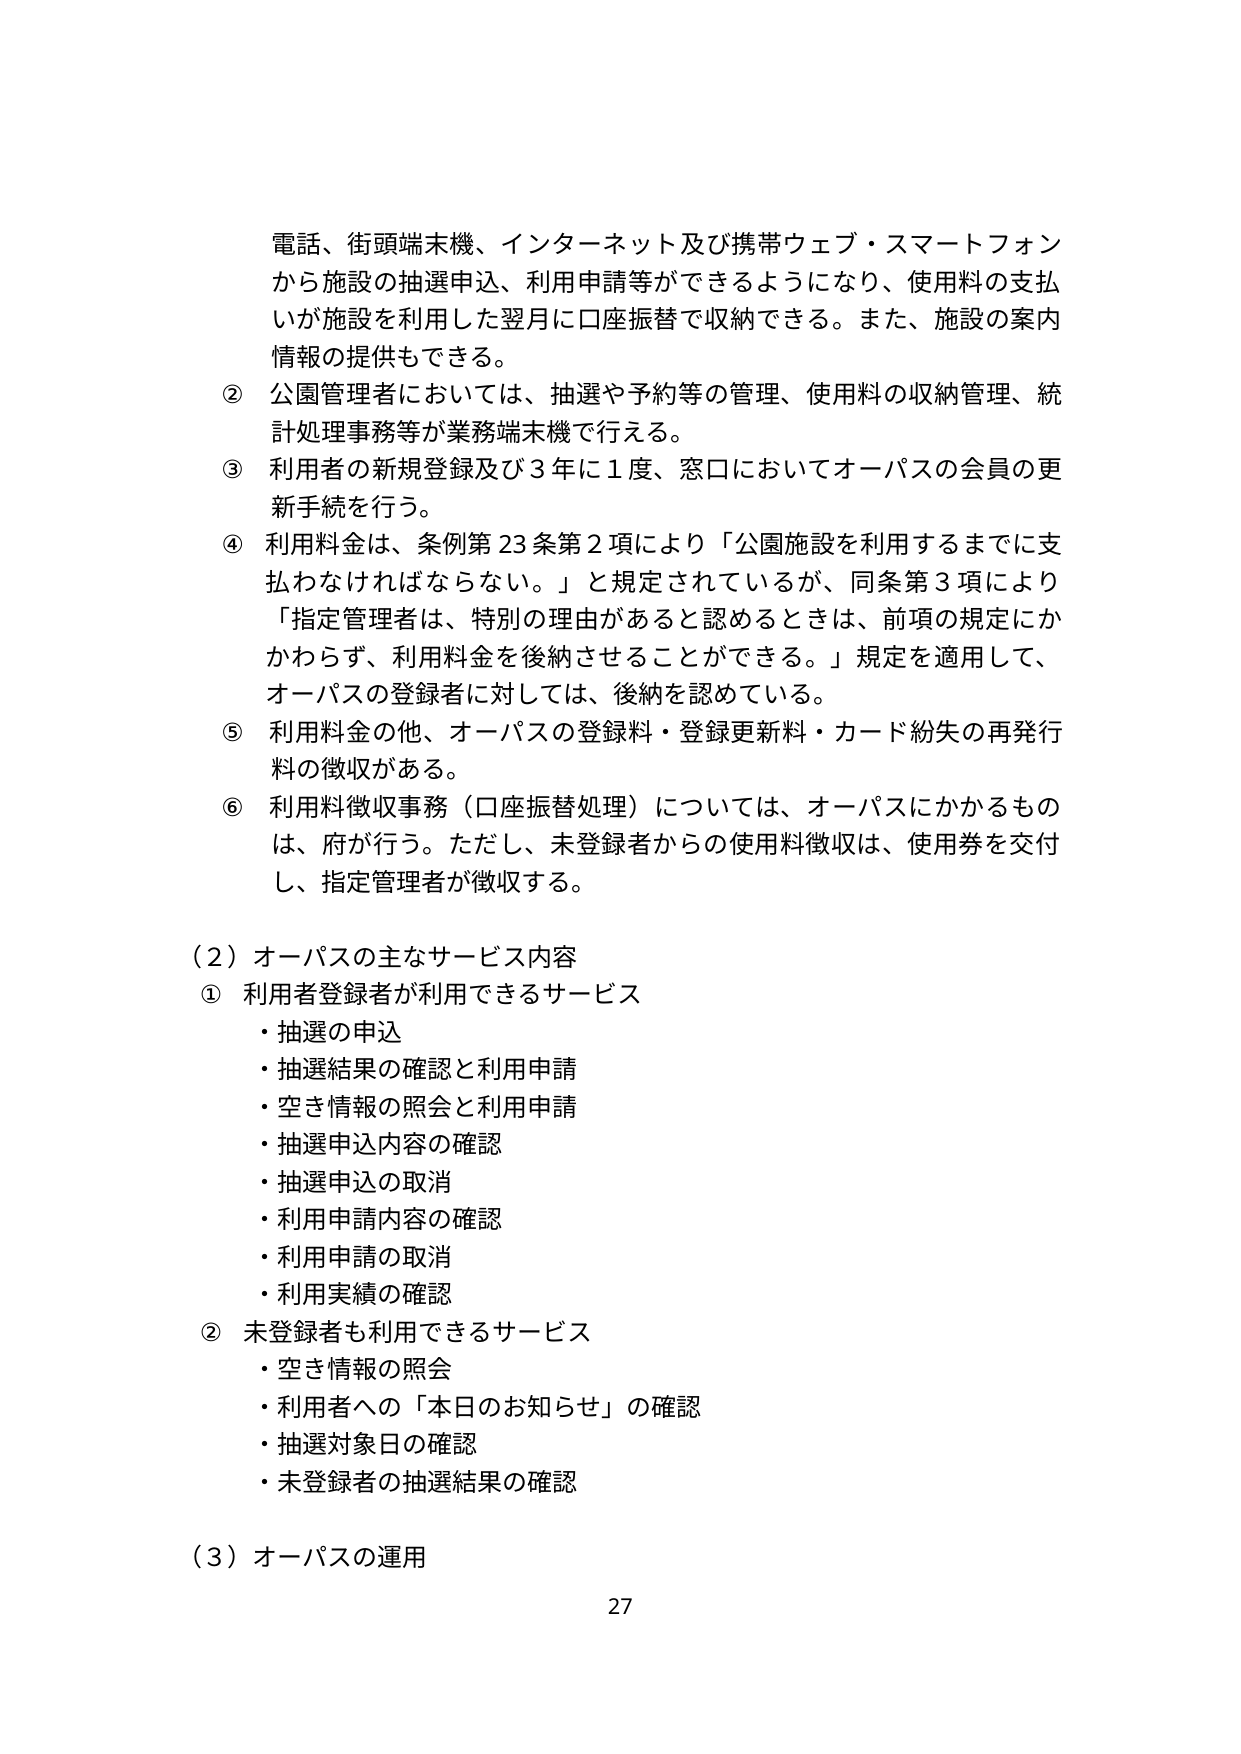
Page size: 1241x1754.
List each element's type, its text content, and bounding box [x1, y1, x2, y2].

text ・利用実績の確認 [177, 1274, 1063, 1311]
text ③ 利用者の新規登録及び３年に１度、窓口においてオーパスの会員の更新手続を行う。 [221, 449, 1063, 524]
text ・空き情報の照会 [177, 1349, 1063, 1386]
text ・利用申請内容の確認 [177, 1199, 1063, 1236]
text ② 公園管理者においては、抽選や予約等の管理、使用料の収納管理、統計処理事務等が業務端末機で行える。 [221, 374, 1063, 449]
text ・未登録者の抽選結果の確認 [177, 1461, 1063, 1499]
list 利用者登録者が利用できるサービス [199, 974, 1063, 1011]
text ⑤ 利用料金の他、オーパスの登録料・登録更新料・カード紛失の再発行料の徴収がある。 [221, 711, 1063, 786]
text ・空き情報の照会と利用申請 [177, 1086, 1063, 1124]
list 利用料金は、条例第23条第２項により「公園施設を利用するまでに支払わなければならない。」と規定されているが、同条第３項により「指定管理者は、特別の理由があると認めるときは、前項の規定にかかわらず、利用料金を後納させることができる。」規定を適用して、オーパスの登録者に対しては、後納を認めている。 [221, 524, 1063, 711]
text ・抽選結果の確認と利用申請 [177, 1049, 1063, 1086]
text ・抽選申込の取消 [177, 1161, 1063, 1199]
text ・利用申請の取消 [177, 1236, 1063, 1274]
text （３）オーパスの運用 [177, 1536, 1063, 1574]
text ・抽選申込内容の確認 [177, 1124, 1063, 1161]
text ・抽選の申込 [177, 1011, 1063, 1049]
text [221, 224, 1063, 374]
list 未登録者も利用できるサービス [199, 1311, 1063, 1349]
text ・抽選対象日の確認 [177, 1424, 1063, 1461]
text ・利用者への「本日のお知らせ」の確認 [177, 1386, 1063, 1424]
text ⑥ 利用料徴収事務（口座振替処理）については、オーパスにかかるものは、府が行う。ただし、未登録者からの使用料徴収は、使用券を交付し、指定管理者が徴収する。 [221, 786, 1063, 899]
text （２）オーパスの主なサービス内容 [177, 936, 1063, 974]
